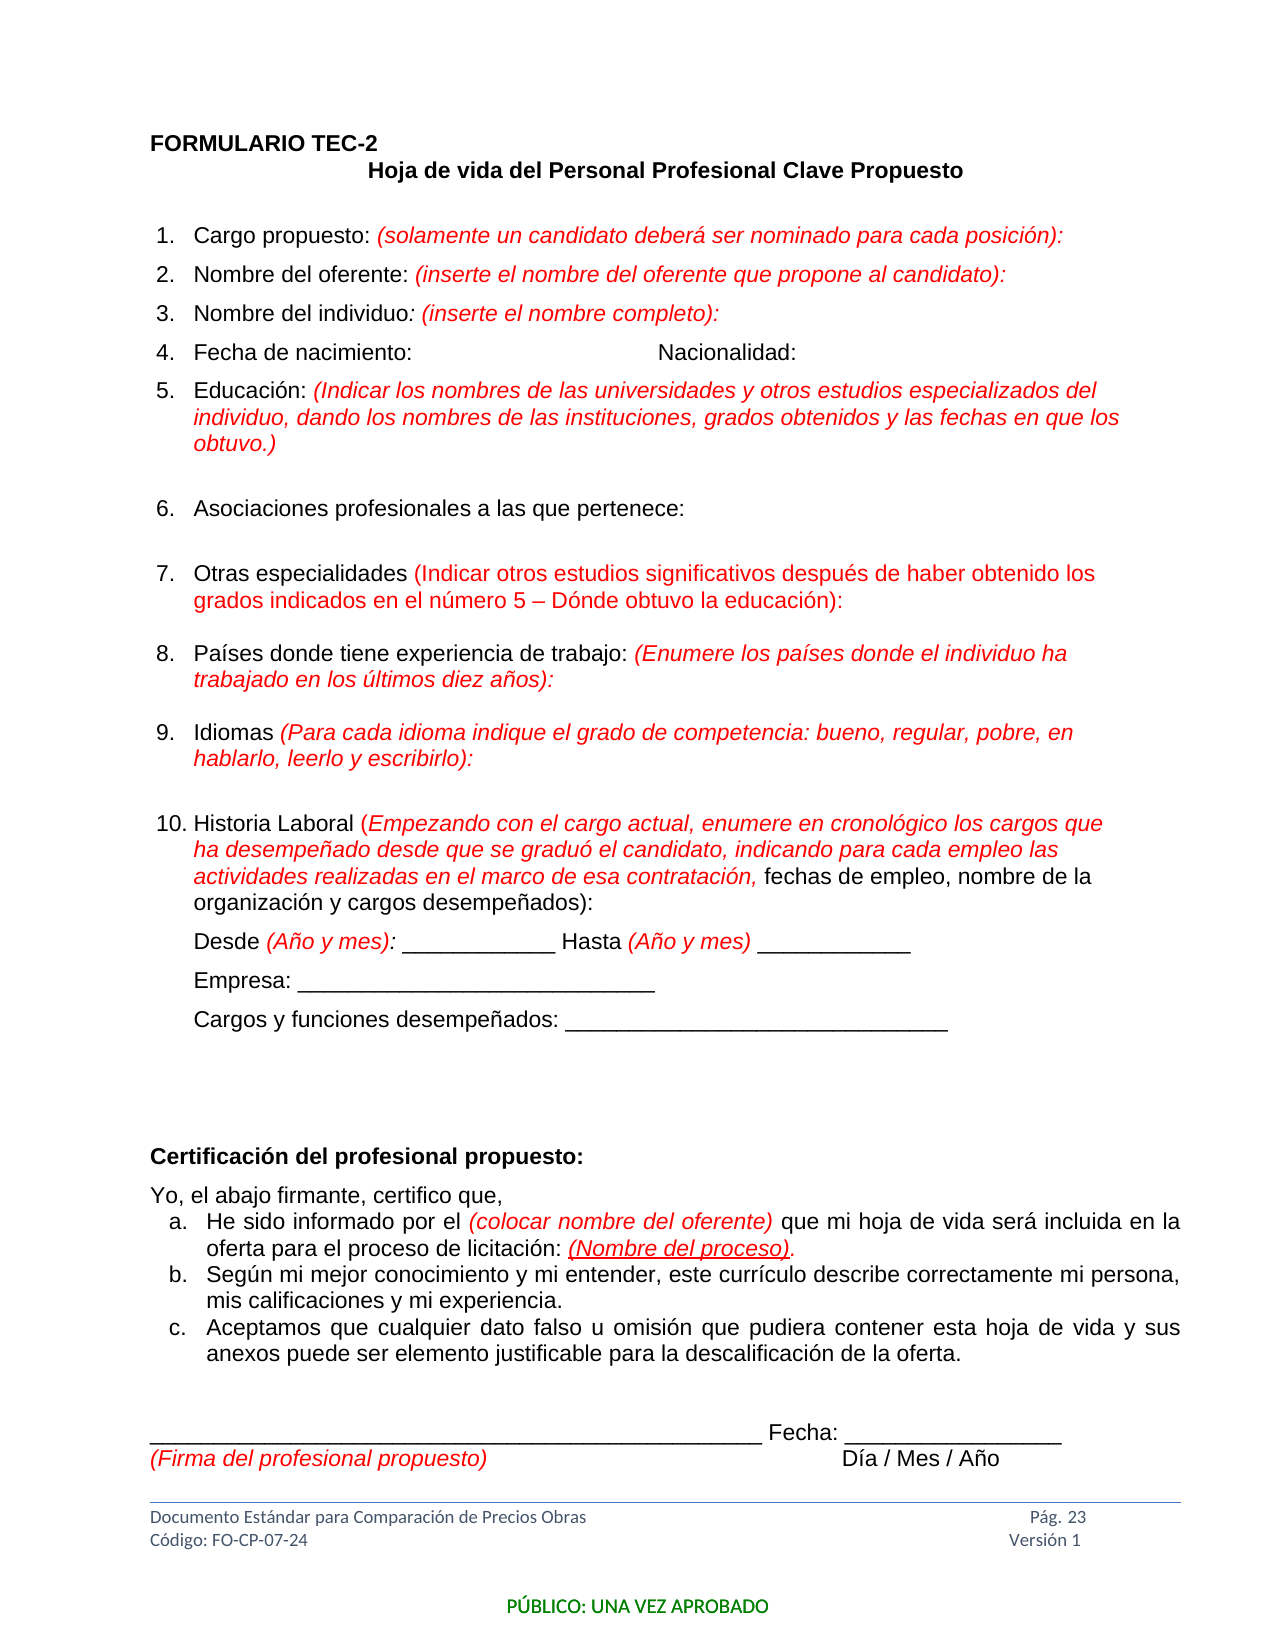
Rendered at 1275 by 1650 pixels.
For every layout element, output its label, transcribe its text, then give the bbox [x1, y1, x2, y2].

table_cell Nacionalidad: [646, 326, 1143, 365]
table_cell Educación: (Indicar los nombres de las universidades y otros estudios especializados del individuo, dando los nombres de las instituciones, grados obtenidos y las fechas en que los obtuvo.) [150, 365, 1143, 495]
list Según mi mejor conocimiento y mi entender, este currículo describe correctamente mi persona, mis calificaciones y mi experiencia. [169, 1261, 1181, 1314]
text Certificación del profesional propuesto: [150, 1143, 1181, 1169]
table_cell Idiomas (Para cada idioma indique el grado de competencia: bueno, regular, pobre, en hablarlo, leerlo y escribirlo): [150, 719, 1143, 798]
list Aceptamos que cualquier dato falso u omisión que pudiera contener esta hoja de vida y sus anexos puede ser elemento justificable para la descalificación de la oferta. [169, 1314, 1181, 1366]
table_cell Países donde tiene experiencia de trabajo: (Enumere los países donde el individuo ha trabajado en los últimos diez años): [150, 640, 1143, 718]
table_cell Nombre del oferente: (inserte el nombre del oferente que propone al candidato): [150, 248, 1143, 287]
table_cell Fecha de nacimiento: [150, 326, 646, 365]
table_cell Asociaciones profesionales a las que pertenece: [150, 495, 1143, 560]
table_cell Otras especialidades (Indicar otros estudios significativos después de haber obtenido los grados indicados en el número 5 – Dónde obtuvo la educación): [150, 560, 1143, 639]
text Hoja de vida del Personal Profesional Clave Propuesto [150, 157, 1181, 183]
list He sido informado por el (colocar nombre del oferente) que mi hoja de vida será incluida en la oferta para el proceso de licitación: (Nombre del proceso). [169, 1208, 1181, 1261]
text FORMULARIO TEC-2 [150, 130, 1181, 157]
table_header Cargo propuesto: (solamente un candidato deberá ser nominado para cada posición): [150, 209, 1143, 248]
text ________________________________________________ Fecha: _________________ [150, 1419, 1181, 1445]
table_cell Nombre del individuo: (inserte el nombre completo): [150, 287, 1143, 326]
text Yo, el abajo firmante, certifico que, [150, 1182, 1181, 1208]
table_cell Historia Laboral (Empezando con el cargo actual, enumere en cronológico los cargos que ha desempeñado desde que se graduó el candidato, indicando para cada empleo las actividades realizadas en el marco de esa contratación, fechas de empleo, nombre de la organización y cargos desempeñados): Desde (Año y mes): ____________ Hasta (Año y mes) ____________ Empresa: ____________________________ Cargos y funciones desempeñados: ______________________________ [150, 798, 1143, 1104]
text (Firma del profesional propuesto) Día / Mes / Año [150, 1445, 1181, 1472]
